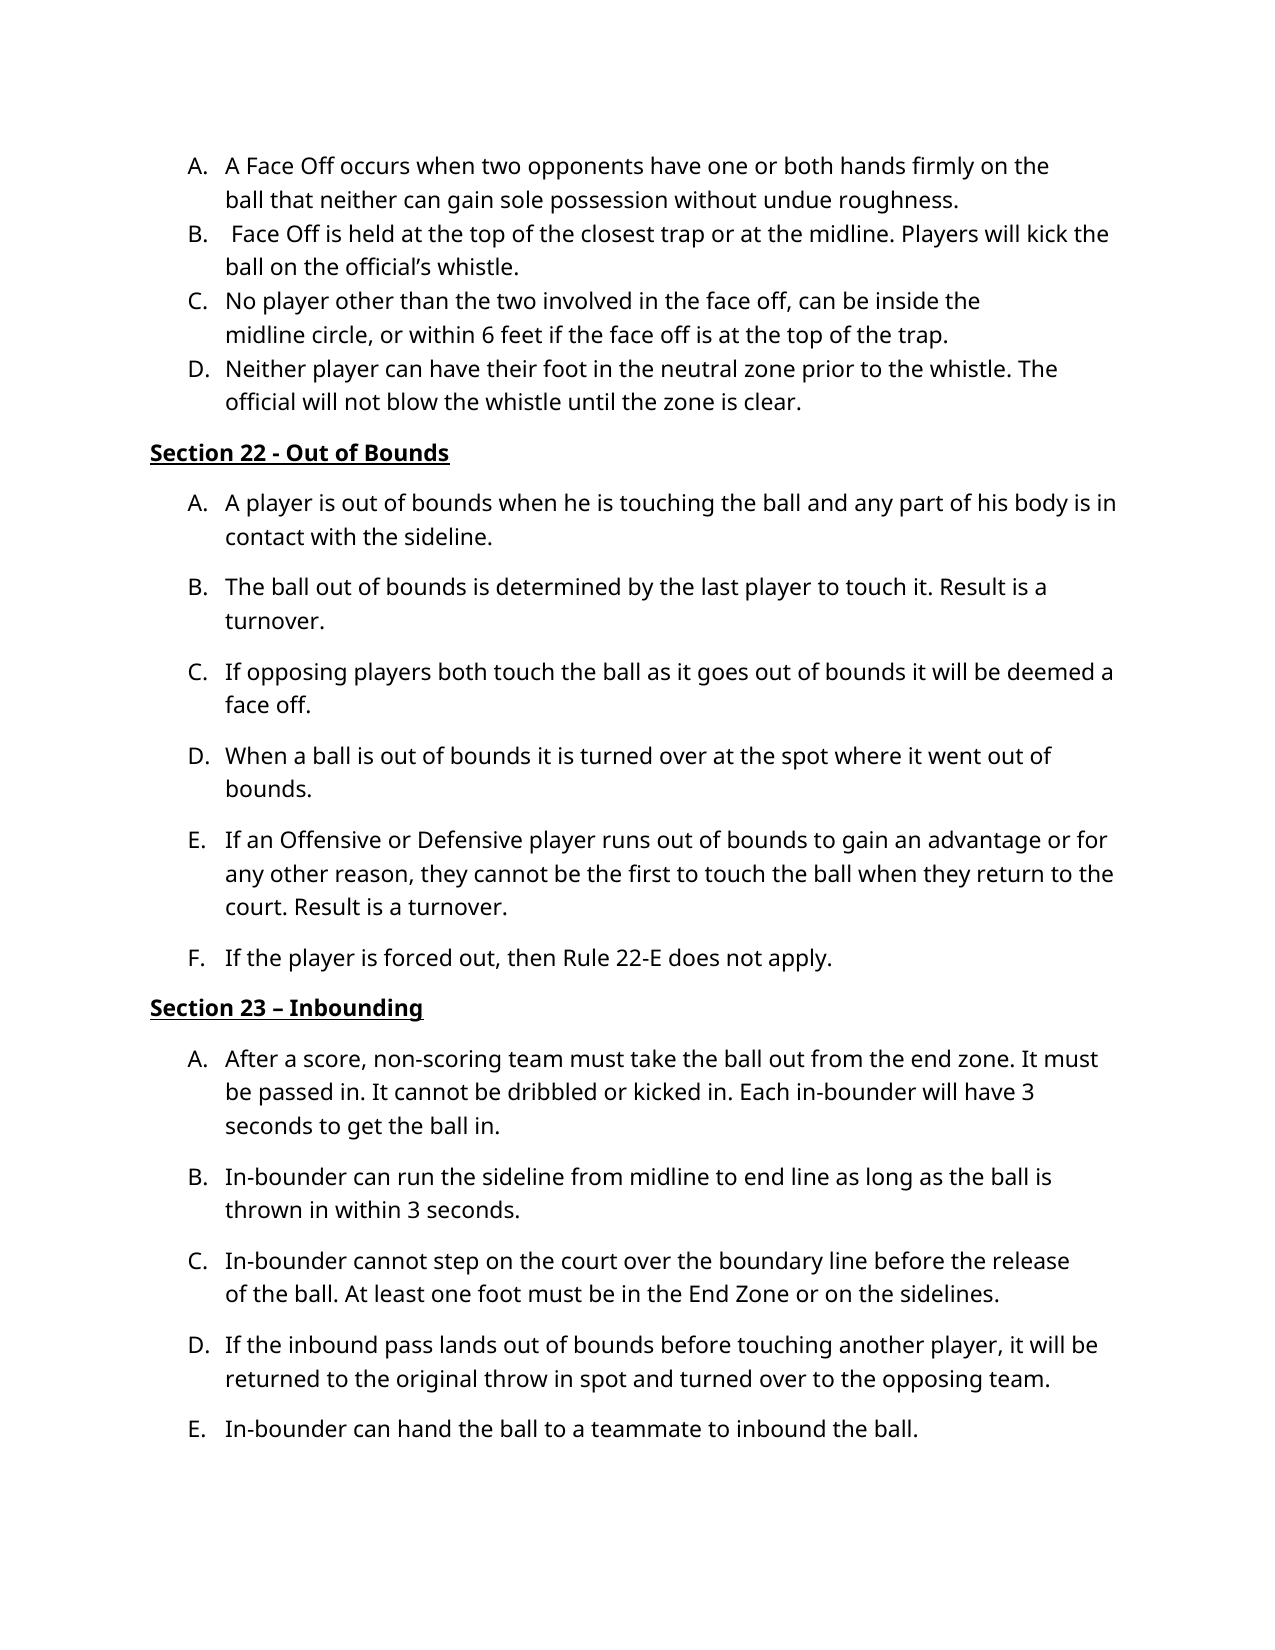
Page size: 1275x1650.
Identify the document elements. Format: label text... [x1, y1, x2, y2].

list If the player is forced out, then Rule 22-E does not apply. [187, 942, 1125, 973]
list If opposing players both touch the ball as it goes out of bounds it will be deemed a face off. [187, 655, 1125, 720]
list If an Offensive or Defensive player runs out of bounds to gain an advantage or for any other reason, they cannot be the first to touch the ball when they return to the court. Result is a turnover. [187, 824, 1125, 922]
list Face Off is held at the top of the closest trap or at the midline. Players will kick the ball on the official’s whistle. [187, 217, 1125, 282]
list In-bounder cannot step on the court over the boundary line before the release of the ball. At least one foot must be in the End Zone or on the sidelines. [187, 1244, 1125, 1309]
list In-bounder can run the sideline from midline to end line as long as the ball is thrown in within 3 seconds. [187, 1160, 1125, 1225]
list A player is out of bounds when he is touching the ball and any part of his body is in contact with the sideline. [187, 487, 1125, 552]
text Section 22 - Out of Bounds [150, 437, 1125, 468]
list Neither player can have their foot in the neutral zone prior to the whistle. The official will not blow the whistle until the zone is clear. [187, 352, 1125, 417]
list In-bounder can hand the ball to a teammate to inbound the ball. [187, 1413, 1125, 1444]
list After a score, non-scoring team must take the ball out from the end zone. It must be passed in. It cannot be dribbled or kicked in. Each in-bounder will have 3 seconds to get the ball in. [187, 1042, 1125, 1141]
list No player other than the two involved in the face off, can be inside the midline circle, or within 6 feet if the face off is at the top of the trap. [187, 285, 1125, 350]
list The ball out of bounds is determined by the last player to touch it. Result is a turnover. [187, 571, 1125, 636]
list If the inbound pass lands out of bounds before touching another player, it will be returned to the original throw in spot and turned over to the opposing team. [187, 1329, 1125, 1394]
text Section 23 – Inbounding [150, 992, 1125, 1023]
list When a ball is out of bounds it is turned over at the spot where it went out of bounds. [187, 739, 1125, 804]
list A Face Off occurs when two opponents have one or both hands firmly on the ball that neither can gain sole possession without undue roughness. [187, 150, 1125, 215]
